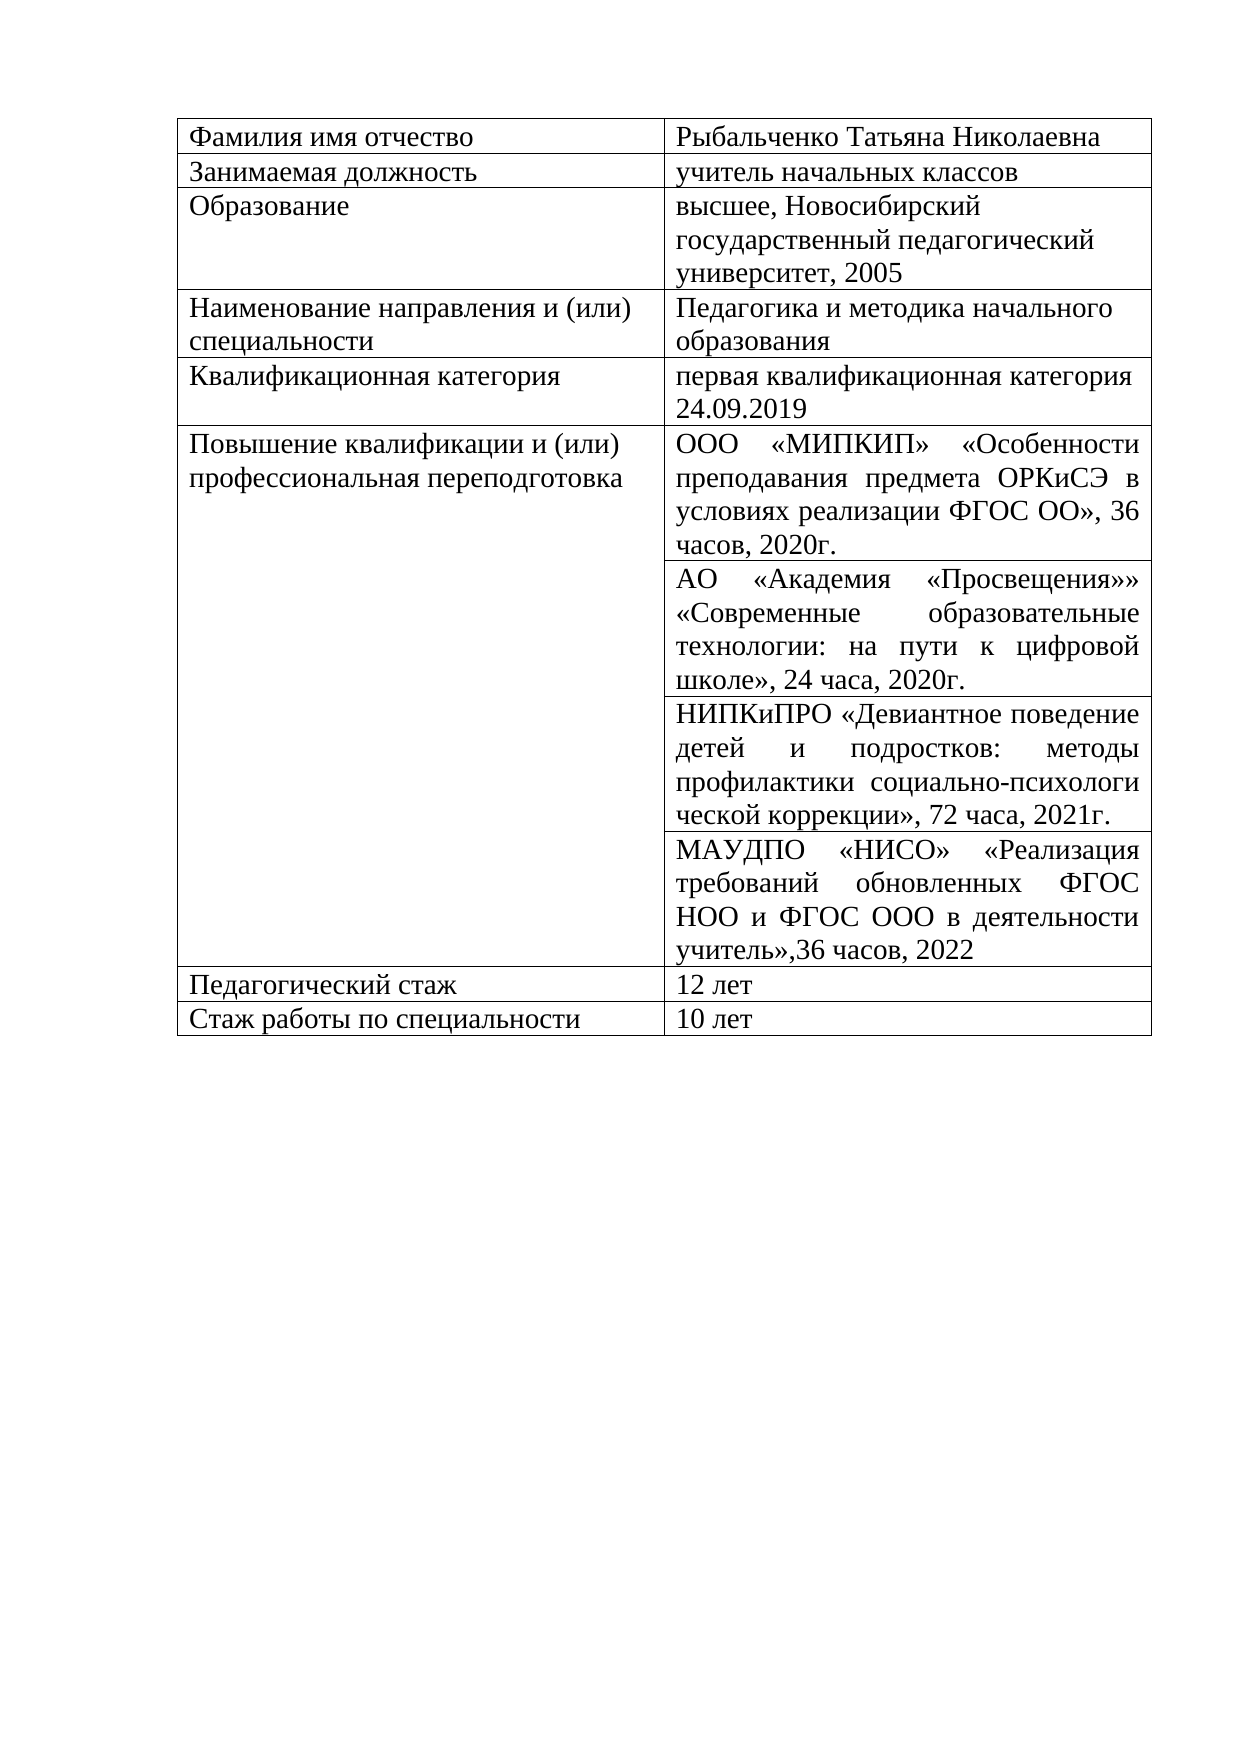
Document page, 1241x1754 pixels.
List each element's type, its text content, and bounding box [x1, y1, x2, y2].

table_cell Наименование направления и (или) специальности [178, 290, 664, 357]
table_cell Педагогический стаж [178, 967, 664, 1001]
table_cell Стаж работы по специальности [178, 1002, 664, 1035]
table_cell высшее, Новосибирский государственный педагогический университет, 2005 [665, 188, 1151, 289]
table_cell АО «Академия «Просвещения»» «Современные образовательные технологии: на пути к цифровой школе», 24 часа, 2020г. [665, 561, 1151, 696]
table_header Фамилия имя отчество [178, 119, 664, 153]
table_cell Занимаемая должность [178, 154, 664, 187]
table_header Рыбальченко Татьяна Николаевна [665, 119, 1151, 153]
table_cell Повышение квалификации и (или) профессиональная переподготовка [178, 426, 664, 966]
table_cell МАУДПО «НИСО» «Реализация требований обновленных ФГОС НОО и ФГОС ООО в деятельности учитель»,36 часов, 2022 [665, 832, 1151, 966]
table_cell первая квалификационная категория 24.09.2019 [665, 358, 1151, 425]
table_cell НИПКиПРО «Девиантное поведение детей и подростков: методы профилактики социально-психологи ческой коррекции», 72 часа, 2021г. [665, 697, 1151, 831]
table_cell Квалификационная категория [178, 358, 664, 425]
table_cell ООО «МИПКИП» «Особенности преподавания предмета ОРКиСЭ в условиях реализации ФГОС ОО», 36 часов, 2020г. [665, 426, 1151, 560]
table_cell учитель начальных классов [665, 154, 1151, 187]
table_cell 12 лет [665, 967, 1151, 1001]
table_cell 10 лет [665, 1002, 1151, 1035]
table_cell Образование [178, 188, 664, 289]
table_cell Педагогика и методика начального образования [665, 290, 1151, 357]
